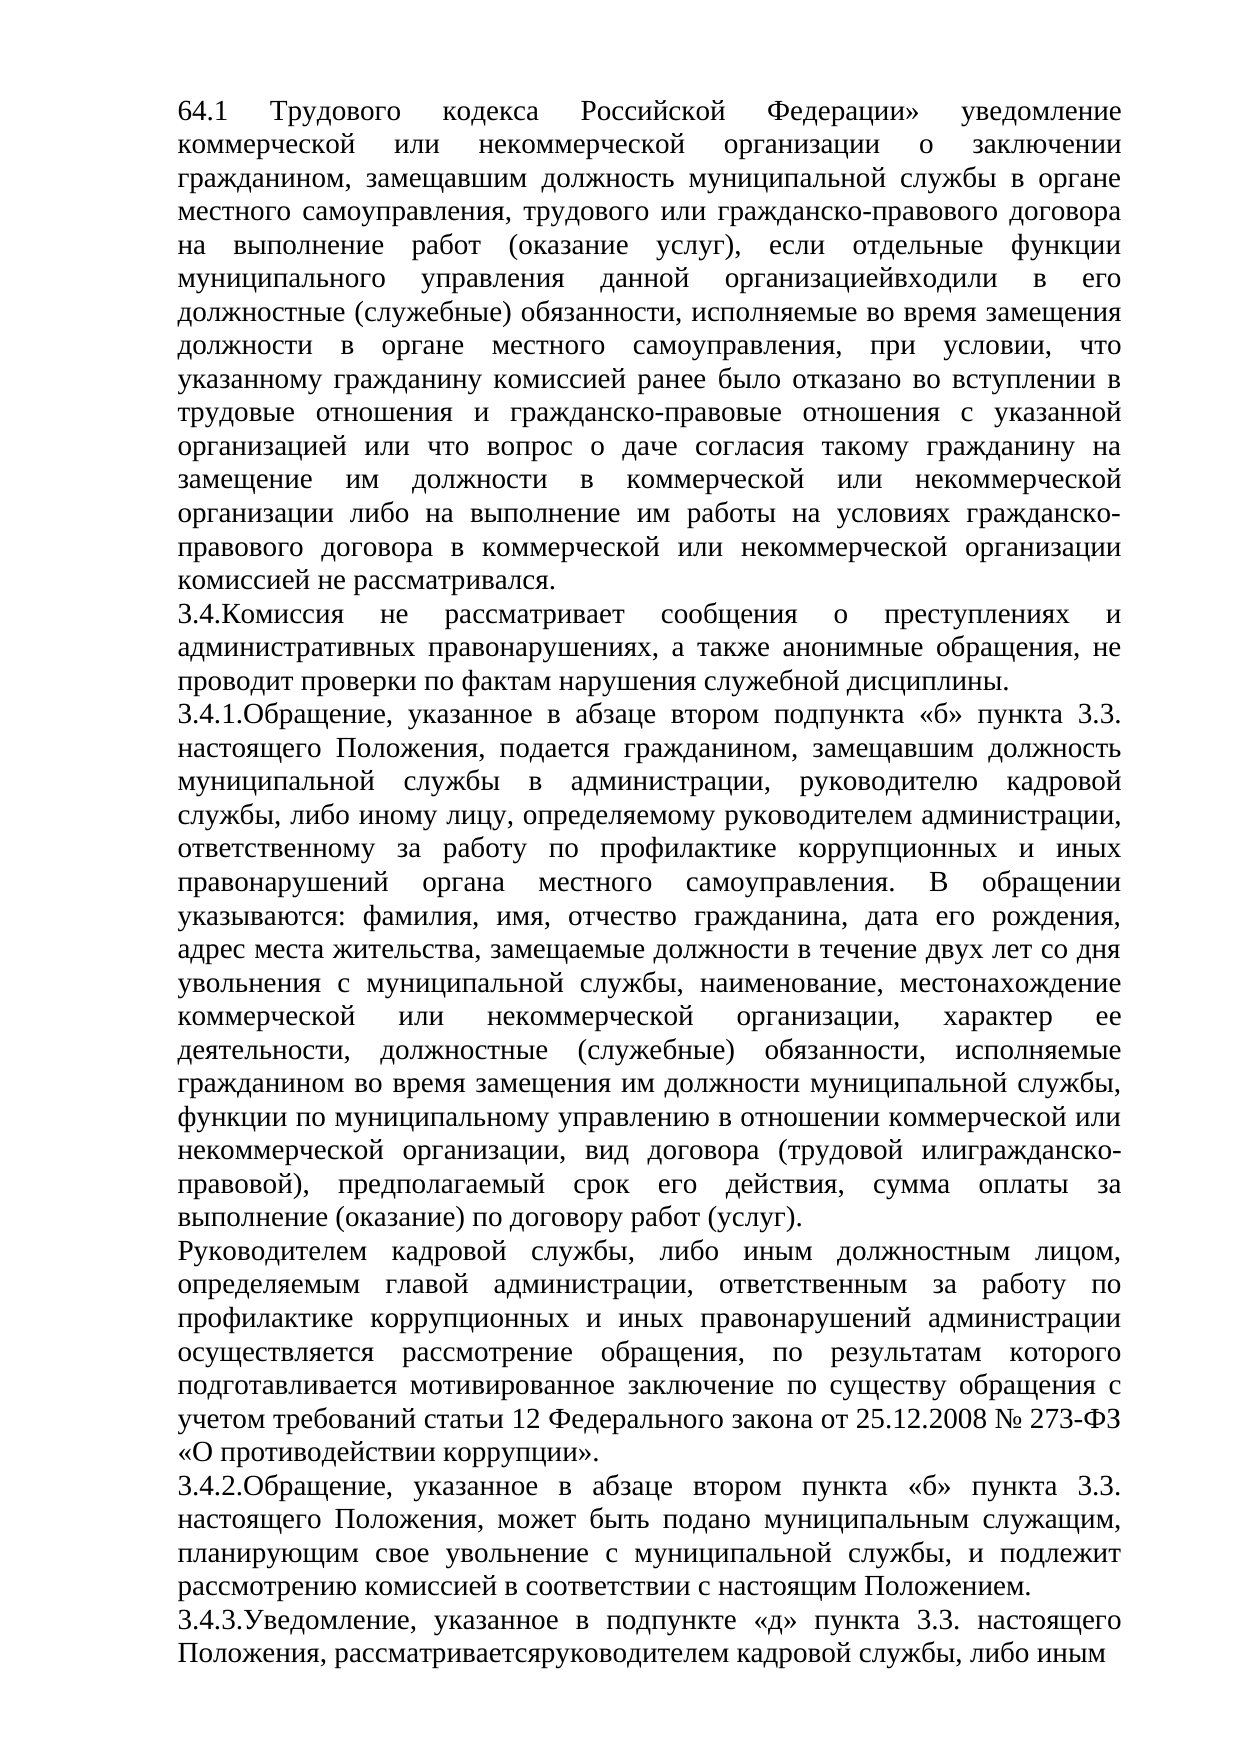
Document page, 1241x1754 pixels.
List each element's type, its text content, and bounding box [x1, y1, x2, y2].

text Руководителем кадровой службы, либо иным должностным лицом, определяемым главой администрации, ответственным за работу по профилактике коррупционных и иных правонарушений администрации осуществляется рассмотрение обращения, по результатам которого подготавливается мотивированное заключение по существу обращения с учетом требований статьи 12 Федерального закона от 25.12.2008 № 273-ФЗ «О противодействии коррупции». [177, 1233, 1122, 1468]
text 3.4.3.Уведомление, указанное в подпункте «д» пункта 3.3. настоящего Положения, рассматриваетсяруководителем кадровой службы, либо иным [177, 1602, 1122, 1669]
text 3.4.1.Обращение, указанное в абзаце втором подпункта «б» пункта 3.3. настоящего Положения, подается гражданином, замещавшим должность муниципальной службы в администрации, руководителю кадровой службы, либо иному лицу, определяемому руководителем администрации, ответственному за работу по профилактике коррупционных и иных правонарушений органа местного самоуправления. В обращении указываются: фамилия, имя, отчество гражданина, дата его рождения, адрес места жительства, замещаемые должности в течение двух лет со дня увольнения с муниципальной службы, наименование, местонахождение коммерческой или некоммерческой организации, характер ее деятельности, должностные (служебные) обязанности, исполняемые гражданином во время замещения им должности муниципальной службы, функции по муниципальному управлению в отношении коммерческой или некоммерческой организации, вид договора (трудовой илигражданско-правовой), предполагаемый срок его действия, сумма оплаты за выполнение (оказание) по договору работ (услуг). [177, 696, 1122, 1233]
text 3.4.Комиссия не рассматривает сообщения о преступлениях и административных правонарушениях, а также анонимные обращения, не проводит проверки по фактам нарушения служебной дисциплины. [177, 596, 1122, 696]
text 64.1 Трудового кодекса Российской Федерации» уведомление коммерческой или некоммерческой организации о заключении гражданином, замещавшим должность муниципальной службы в органе местного самоуправления, трудового или гражданско-правового договора на выполнение работ (оказание услуг), если отдельные функции муниципального управления данной организациейвходили в его должностные (служебные) обязанности, исполняемые во время замещения должности в органе местного самоуправления, при условии, что указанному гражданину комиссией ранее было отказано во вступлении в трудовые отношения и гражданско-правовые отношения с указанной организацией или что вопрос о даче согласия такому гражданину на замещение им должности в коммерческой или некоммерческой организации либо на выполнение им работы на условиях гражданско-правового договора в коммерческой или некоммерческой организации комиссией не рассматривался. [177, 93, 1122, 596]
text 3.4.2.Обращение, указанное в абзаце втором пункта «б» пункта 3.3. настоящего Положения, может быть подано муниципальным служащим, планирующим свое увольнение с муниципальной службы, и подлежит рассмотрению комиссией в соответствии с настоящим Положением. [177, 1468, 1122, 1602]
